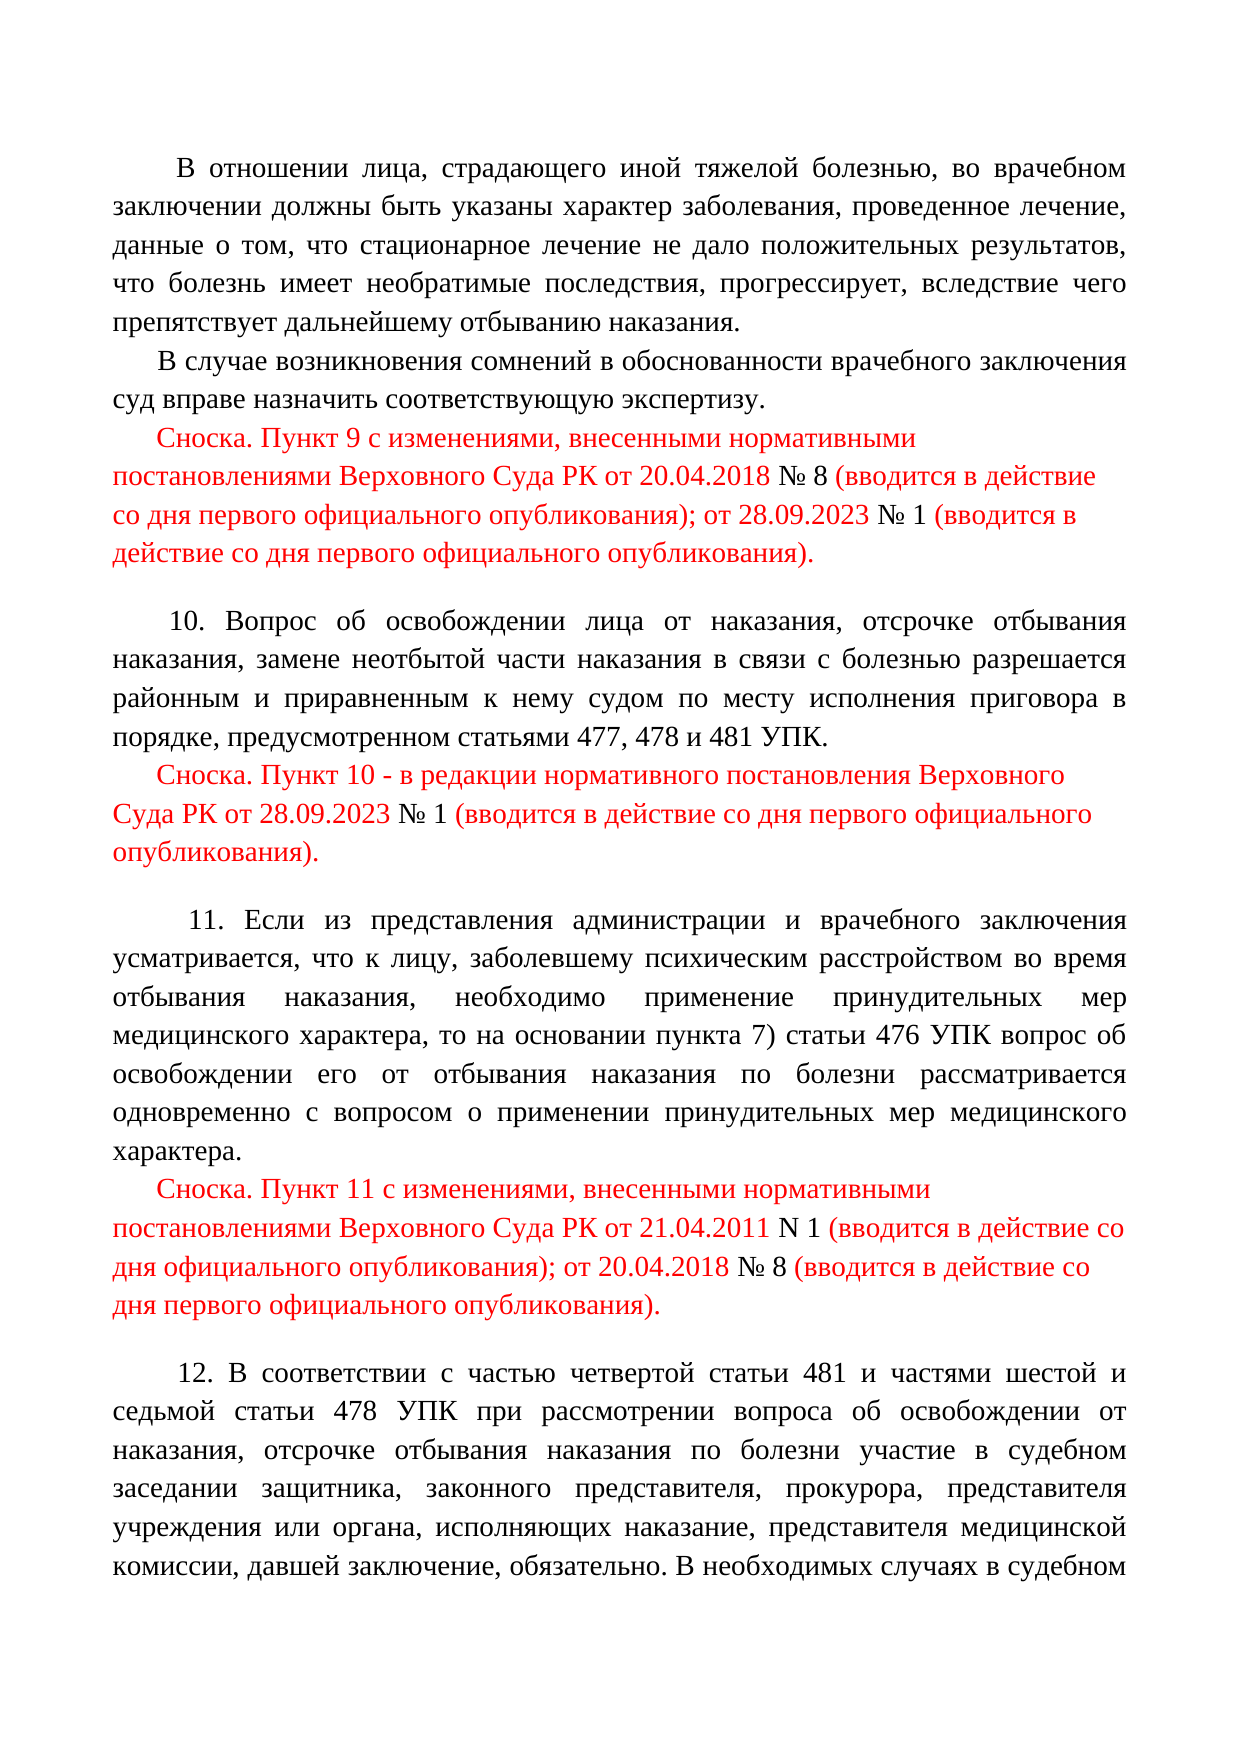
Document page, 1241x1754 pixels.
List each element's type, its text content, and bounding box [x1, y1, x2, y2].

text Сноска. Пункт 10 - в редакции нормативного постановления Верховного Суда РК от 28.09.2023 № 1 (вводится в действие со дня первого официального опубликования). [112, 757, 1128, 898]
text Сноска. Пункт 11 с изменениями, внесенными нормативными постановлениями Верховного Суда РК от 21.04.2011 N 1 (вводится в действие со дня официального опубликования); от 20.04.2018 № 8 (вводится в действие со дня первого официального опубликования). [112, 1172, 1128, 1351]
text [112, 1355, 1128, 1581]
text Сноска. Пункт 9 с изменениями, внесенными нормативными постановлениями Верховного Суда РК от 20.04.2018 № 8 (вводится в действие со дня первого официального опубликования); от 28.09.2023 № 1 (вводится в действие со дня первого официального опубликования). [112, 420, 1128, 599]
text 11. Если из представления администрации и врачебного заключения усматривается, что к лицу, заболевшему психическим расстройством во время отбывания наказания, необходимо применение принудительных мер медицинского характера, то на основании пункта 7) статьи 476 УПК вопрос об освобождении его от отбывания наказания по болезни рассматривается одновременно с вопросом о применении принудительных мер медицинского характера. [112, 902, 1128, 1167]
text В случае возникновения сомнений в обоснованности врачебного заключения суд вправе назначить соответствующую экспертизу. [112, 343, 1128, 415]
text 10. Вопрос об освобождении лица от наказания, отсрочке отбывания наказания, замене неотбытой части наказания в связи с болезнью разрешается районным и приравненным к нему судом по месту исполнения приговора в порядке, предусмотренном статьями 477, 478 и 481 УПК. [112, 603, 1128, 752]
text В отношении лица, страдающего иной тяжелой болезнью, во врачебном заключении должны быть указаны характер заболевания, проведенное лечение, данные о том, что стационарное лечение не дало положительных результатов, что болезнь имеет необратимые последствия, прогрессирует, вследствие чего препятствует дальнейшему отбыванию наказания. [112, 150, 1128, 338]
